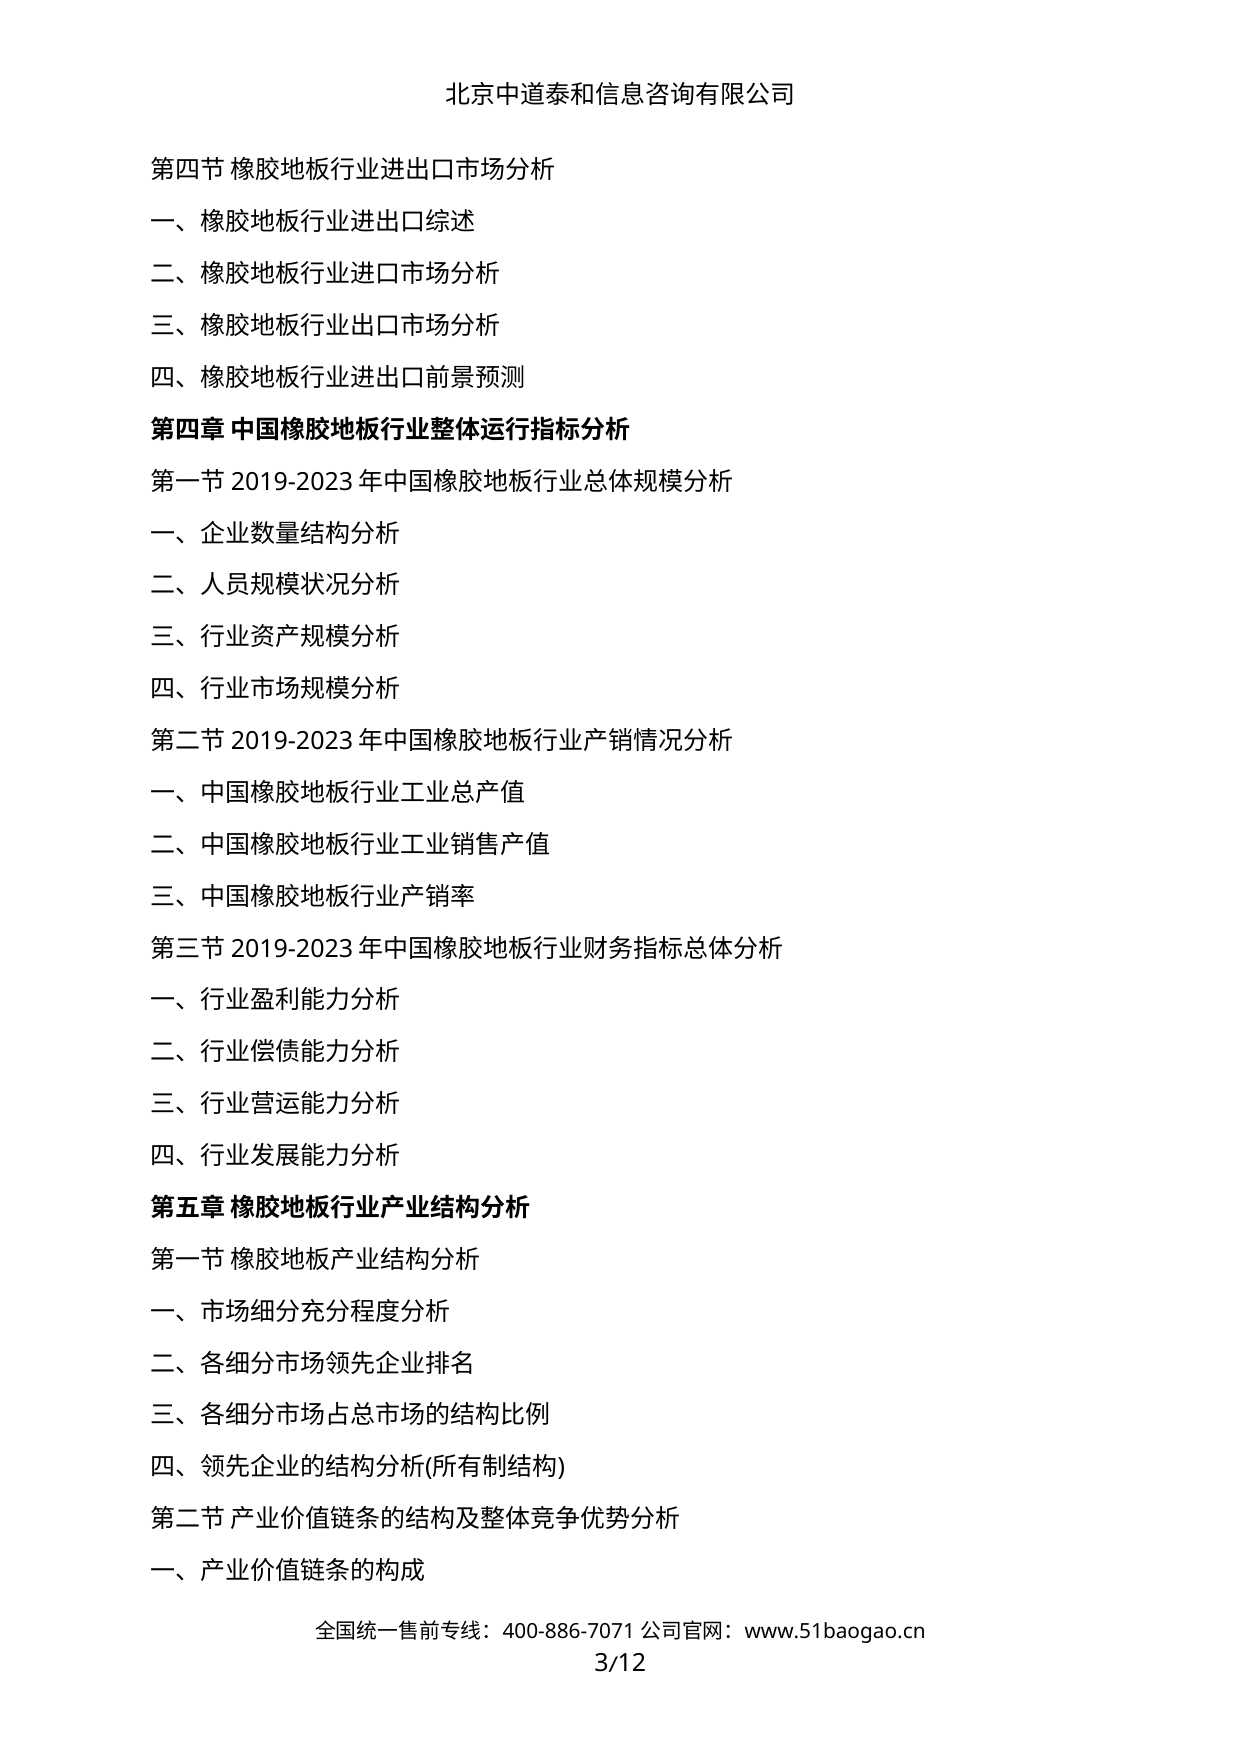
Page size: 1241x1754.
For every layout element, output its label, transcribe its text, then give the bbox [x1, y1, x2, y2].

text 第三节 2019-2023年中国橡胶地板行业财务指标总体分析 [150, 928, 1090, 964]
text 二、各细分市场领先企业排名 [150, 1343, 1090, 1379]
text 四、橡胶地板行业进出口前景预测 [150, 357, 1090, 394]
text 四、行业市场规模分析 [150, 669, 1090, 705]
text 一、市场细分充分程度分析 [150, 1291, 1090, 1327]
text 三、行业资产规模分析 [150, 617, 1090, 653]
text 一、企业数量结构分析 [150, 513, 1090, 549]
text 四、行业发展能力分析 [150, 1136, 1090, 1172]
text 第四章 中国橡胶地板行业整体运行指标分析 [150, 409, 1090, 446]
text 三、橡胶地板行业出口市场分析 [150, 306, 1090, 342]
text 三、行业营运能力分析 [150, 1084, 1090, 1120]
text 第一节 橡胶地板产业结构分析 [150, 1239, 1090, 1276]
text 第二节 产业价值链条的结构及整体竞争优势分析 [150, 1499, 1090, 1535]
text 二、橡胶地板行业进口市场分析 [150, 254, 1090, 290]
text 二、人员规模状况分析 [150, 565, 1090, 601]
text 第二节 2019-2023年中国橡胶地板行业产销情况分析 [150, 721, 1090, 757]
text 一、产业价值链条的构成 [150, 1551, 1090, 1587]
text 第四节 橡胶地板行业进出口市场分析 [150, 150, 1090, 186]
text 二、行业偿债能力分析 [150, 1032, 1090, 1068]
text 一、橡胶地板行业进出口综述 [150, 202, 1090, 238]
text 一、行业盈利能力分析 [150, 980, 1090, 1016]
text 四、领先企业的结构分析(所有制结构) [150, 1447, 1090, 1483]
text 第五章 橡胶地板行业产业结构分析 [150, 1187, 1090, 1224]
text 二、中国橡胶地板行业工业销售产值 [150, 824, 1090, 861]
text 三、中国橡胶地板行业产销率 [150, 876, 1090, 912]
text 一、中国橡胶地板行业工业总产值 [150, 772, 1090, 809]
text 第一节 2019-2023年中国橡胶地板行业总体规模分析 [150, 461, 1090, 497]
text 三、各细分市场占总市场的结构比例 [150, 1395, 1090, 1431]
